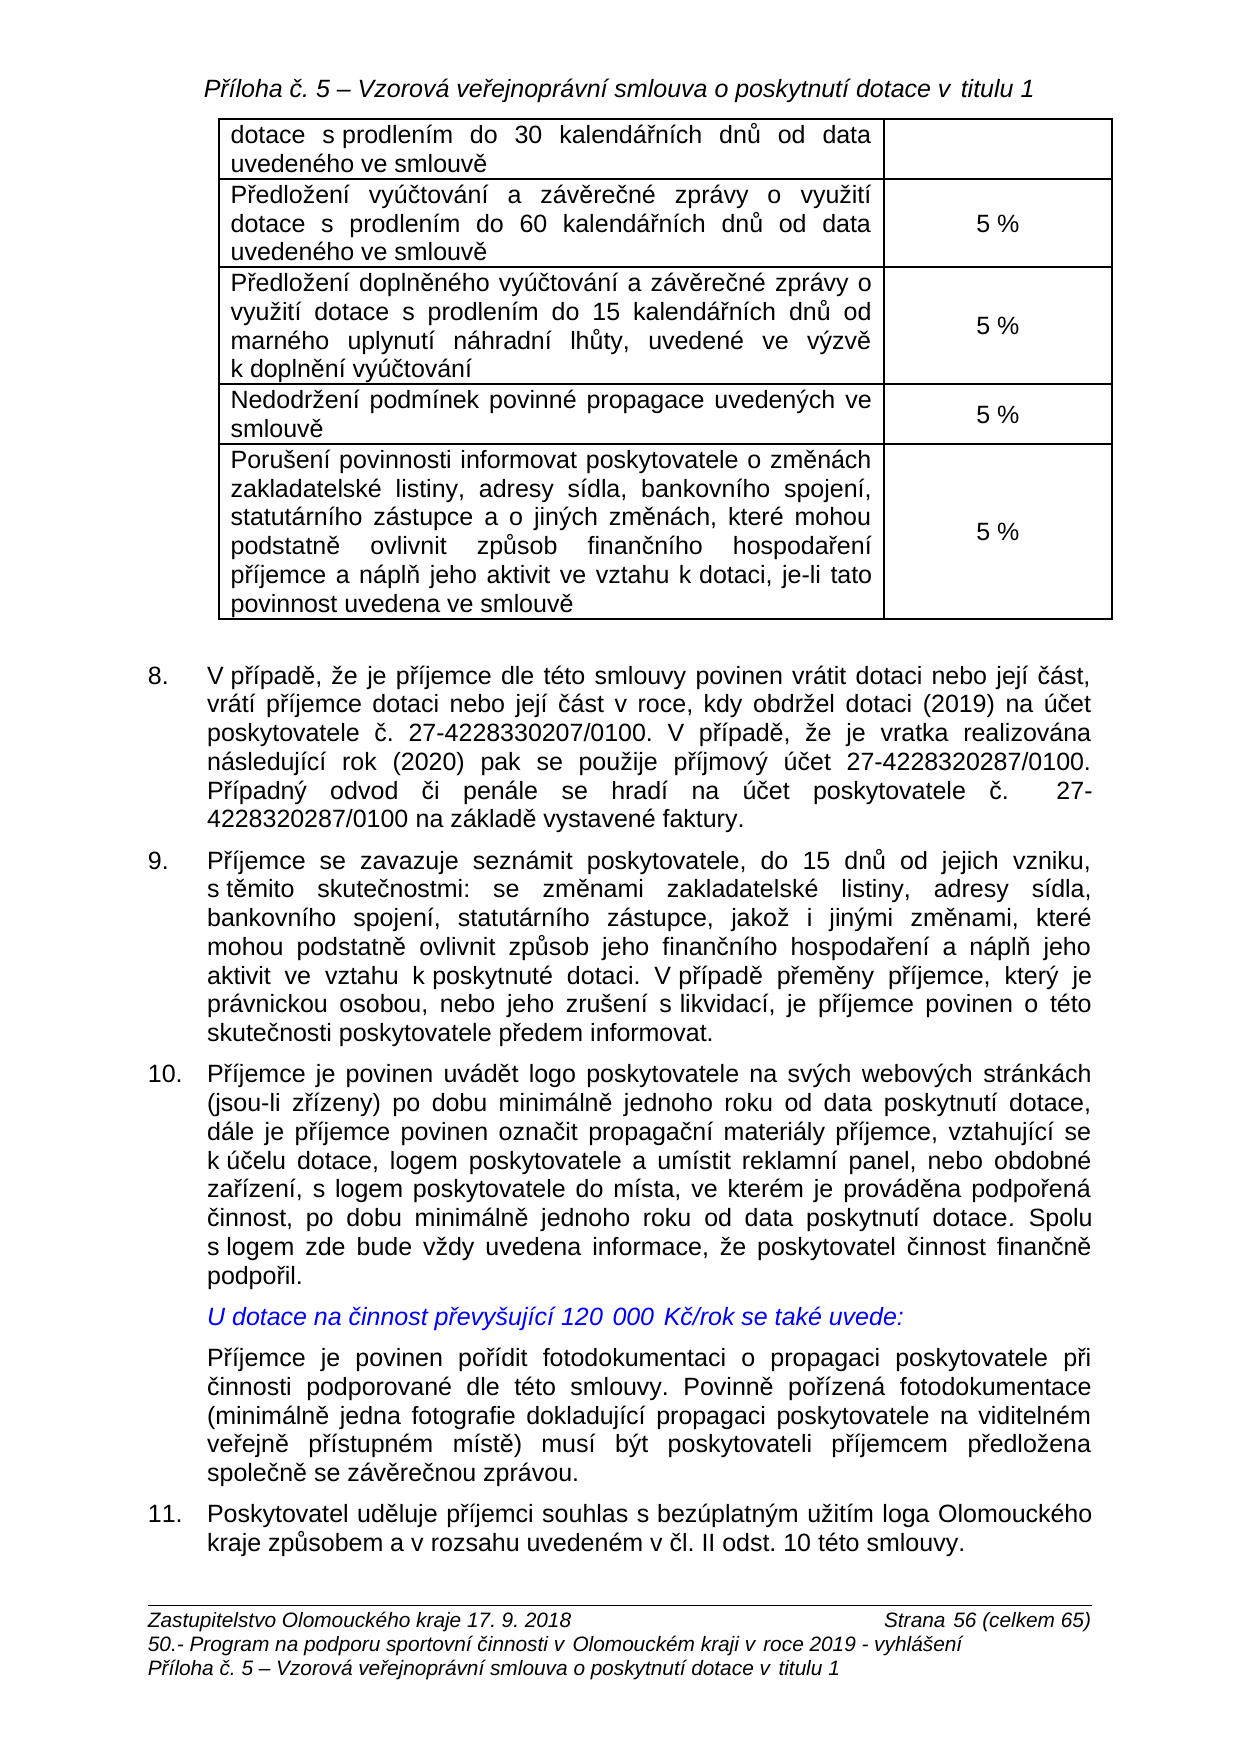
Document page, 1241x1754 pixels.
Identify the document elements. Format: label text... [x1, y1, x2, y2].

table_cell 5 % [885, 445, 1111, 617]
list Příjemce se zavazuje seznámit poskytovatele, do 15 dnů od jejich vzniku, s těmito skutečnostmi: se změnami zakladatelské listiny, adresy sídla, bankovního spojení, statutárního zástupce, jakož i jinými změnami, které mohou podstatně ovlivnit způsob jeho finančního hospodaření a náplň jeho aktivit ve vztahu k poskytnuté dotaci. V případě přeměny příjemce, který je právnickou osobou, nebo jeho zrušení s likvidací, je příjemce povinen o této skutečnosti poskytovatele předem informovat. [148, 846, 1092, 1047]
table_cell 5 % [885, 268, 1111, 383]
text U dotace na činnost převyšující 120 000 Kč/rok se také uvede: [207, 1302, 1092, 1331]
table_cell Nedodržení podmínek povinné propagace uvedených ve smlouvě [220, 385, 883, 443]
table_cell Porušení povinnosti informovat poskytovatele o změnách zakladatelské listiny, adresy sídla, bankovního spojení, statutárního zástupce a o jiných změnách, které mohou podstatně ovlivnit způsob finančního hospodaření příjemce a náplň jeho aktivit ve vztahu k dotaci, je-li tato povinnost uvedena ve smlouvě [220, 445, 883, 617]
table_cell 5 % [885, 385, 1111, 443]
list Příjemce je povinen uvádět logo poskytovatele na svých webových stránkách (jsou-li zřízeny) po dobu minimálně jednoho roku od data poskytnutí dotace, dále je příjemce povinen označit propagační materiály příjemce, vztahující se k účelu dotace, logem poskytovatele a umístit reklamní panel, nebo obdobné zařízení, s logem poskytovatele do místa, ve kterém je prováděna podpořená činnost, po dobu minimálně jednoho roku od data poskytnutí dotace. Spolu s logem zde bude vždy uvedena informace, že poskytovatel činnost finančně podpořil. [148, 1059, 1092, 1289]
table_cell Předložení vyúčtování a závěrečné zprávy o využití dotace s prodlením do 60 kalendářních dnů od data uvedeného ve smlouvě [220, 180, 883, 266]
table_cell 5 % [885, 180, 1111, 266]
table_cell Předložení doplněného vyúčtování a závěrečné zprávy o využití dotace s prodlením do 15 kalendářních dnů od marného uplynutí náhradní lhůty, uvedené ve výzvě k doplnění vyúčtování [220, 268, 883, 383]
text Příjemce je povinen pořídit fotodokumentaci o propagaci poskytovatele při činnosti podporované dle této smlouvy. Povinně pořízená fotodokumentace (minimálně jedna fotografie dokladující propagaci poskytovatele na viditelném veřejně přístupném místě) musí být poskytovateli příjemcem předložena společně se závěrečnou zprávou. [207, 1343, 1092, 1487]
table_cell 2% [885, 120, 1111, 178]
list Poskytovatel uděluje příjemci souhlas s bezúplatným užitím loga Olomouckého kraje způsobem a v rozsahu uvedeném v čl. II odst. 10 této smlouvy. [148, 1499, 1092, 1557]
list V případě, že je příjemce dle této smlouvy povinen vrátit dotaci nebo její část, vrátí příjemce dotaci nebo její část v roce, kdy obdržel dotaci (2019) na účet poskytovatele č. 27-4228330207/0100. V případě, že je vratka realizována následující rok (2020) pak se použije příjmový účet 27-4228320287/0100. Případný odvod či penále se hradí na účet poskytovatele č. 27-4228320287/0100 na základě vystavené faktury. [148, 661, 1092, 833]
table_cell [220, 120, 883, 178]
